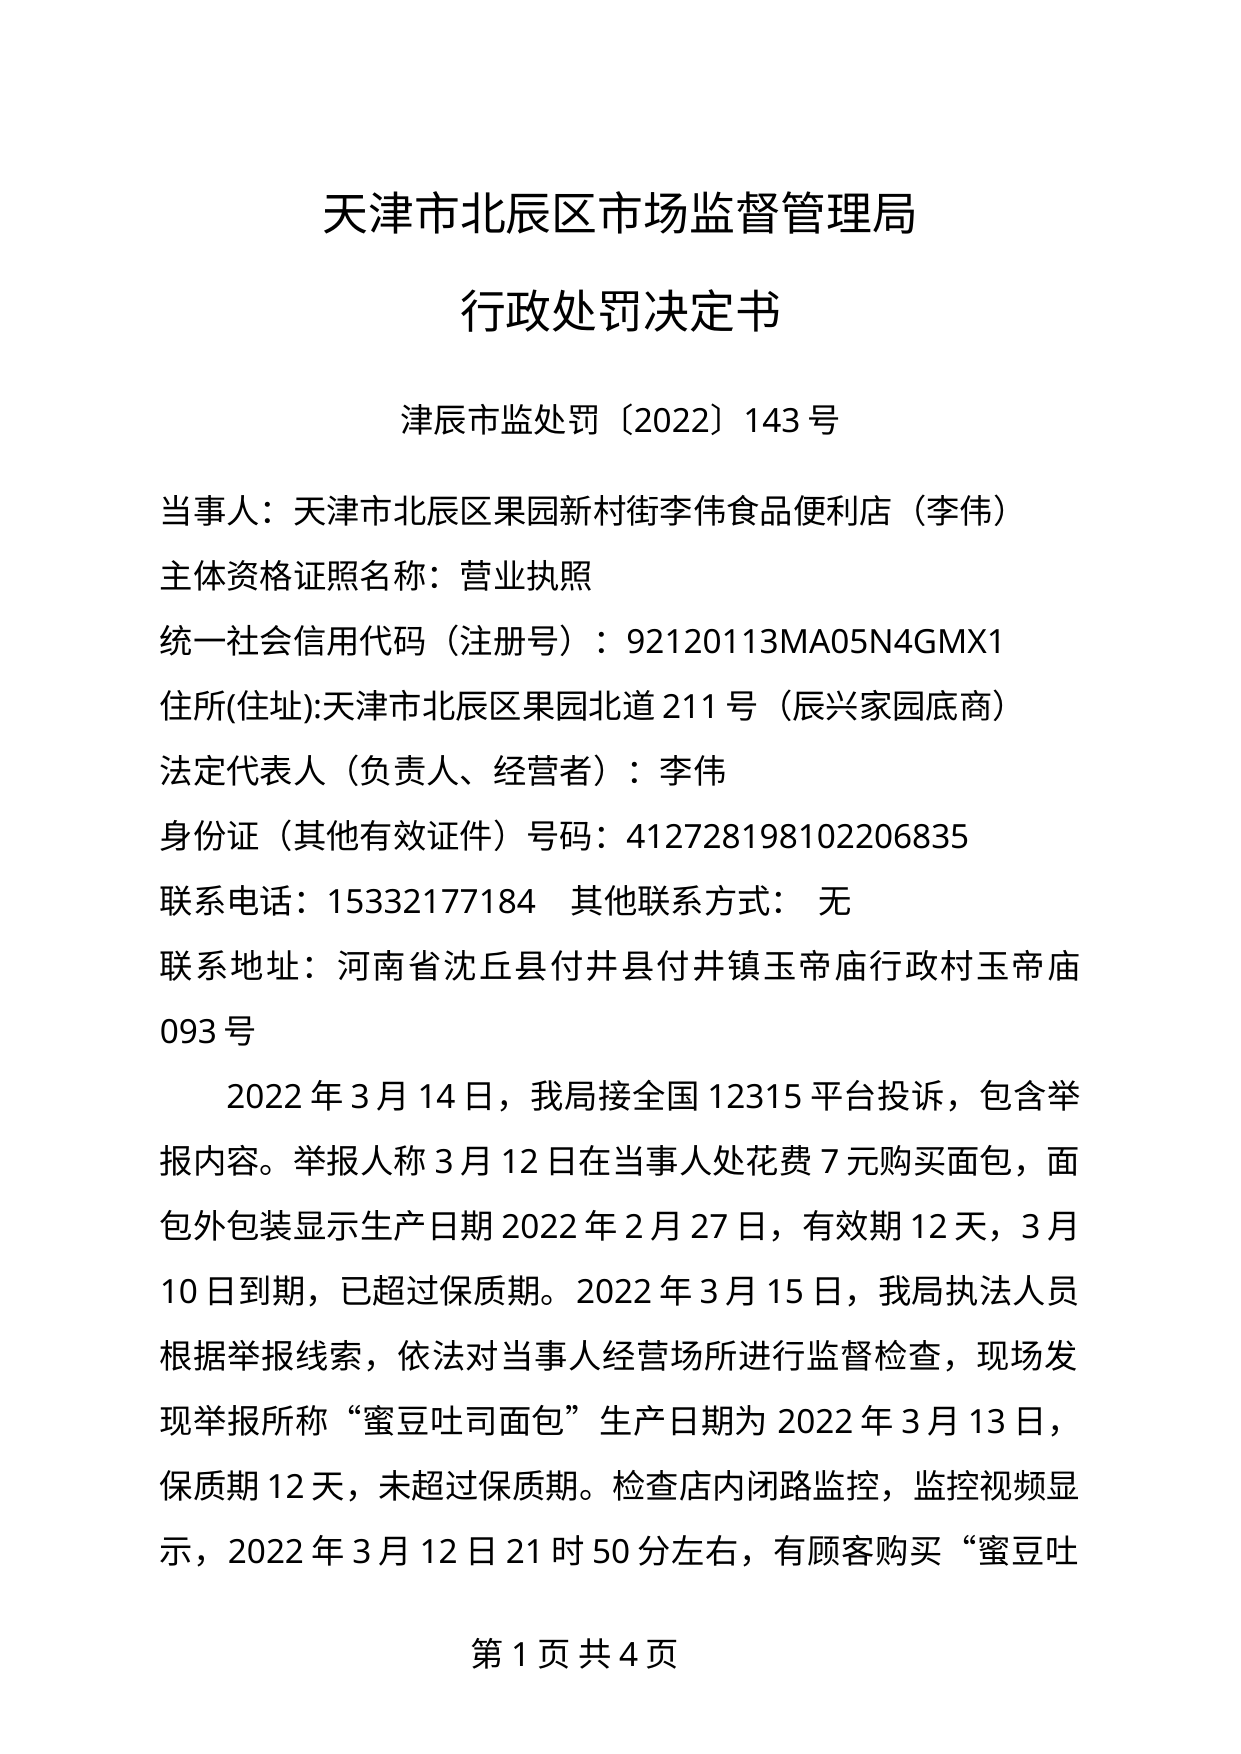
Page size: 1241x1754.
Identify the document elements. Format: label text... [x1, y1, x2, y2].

text 联系电话：15332177184 其他联系方式： 无 [159, 866, 1081, 931]
text 法定代表人（负责人、经营者）：李伟 [159, 736, 1081, 801]
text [159, 1061, 1081, 1581]
text 主体资格证照名称：营业执照 [159, 541, 1081, 606]
text 联系地址：河南省沈丘县付井县付井镇玉帝庙行政村玉帝庙093号 [159, 931, 1081, 1061]
text 津辰市监处罚〔2022〕143号 [159, 389, 1081, 444]
text 身份证（其他有效证件）号码：412728198102206835 [159, 801, 1081, 866]
text 当事人：天津市北辰区果园新村街李伟食品便利店（李伟） [159, 476, 1081, 541]
text 行政处罚决定书 [159, 259, 1081, 357]
text 统一社会信用代码（注册号）：92120113MA05N4GMX1 [159, 606, 1081, 671]
text 天津市北辰区市场监督管理局 [159, 162, 1081, 259]
text 住所(住址):天津市北辰区果园北道211号（辰兴家园底商） [159, 671, 1081, 736]
